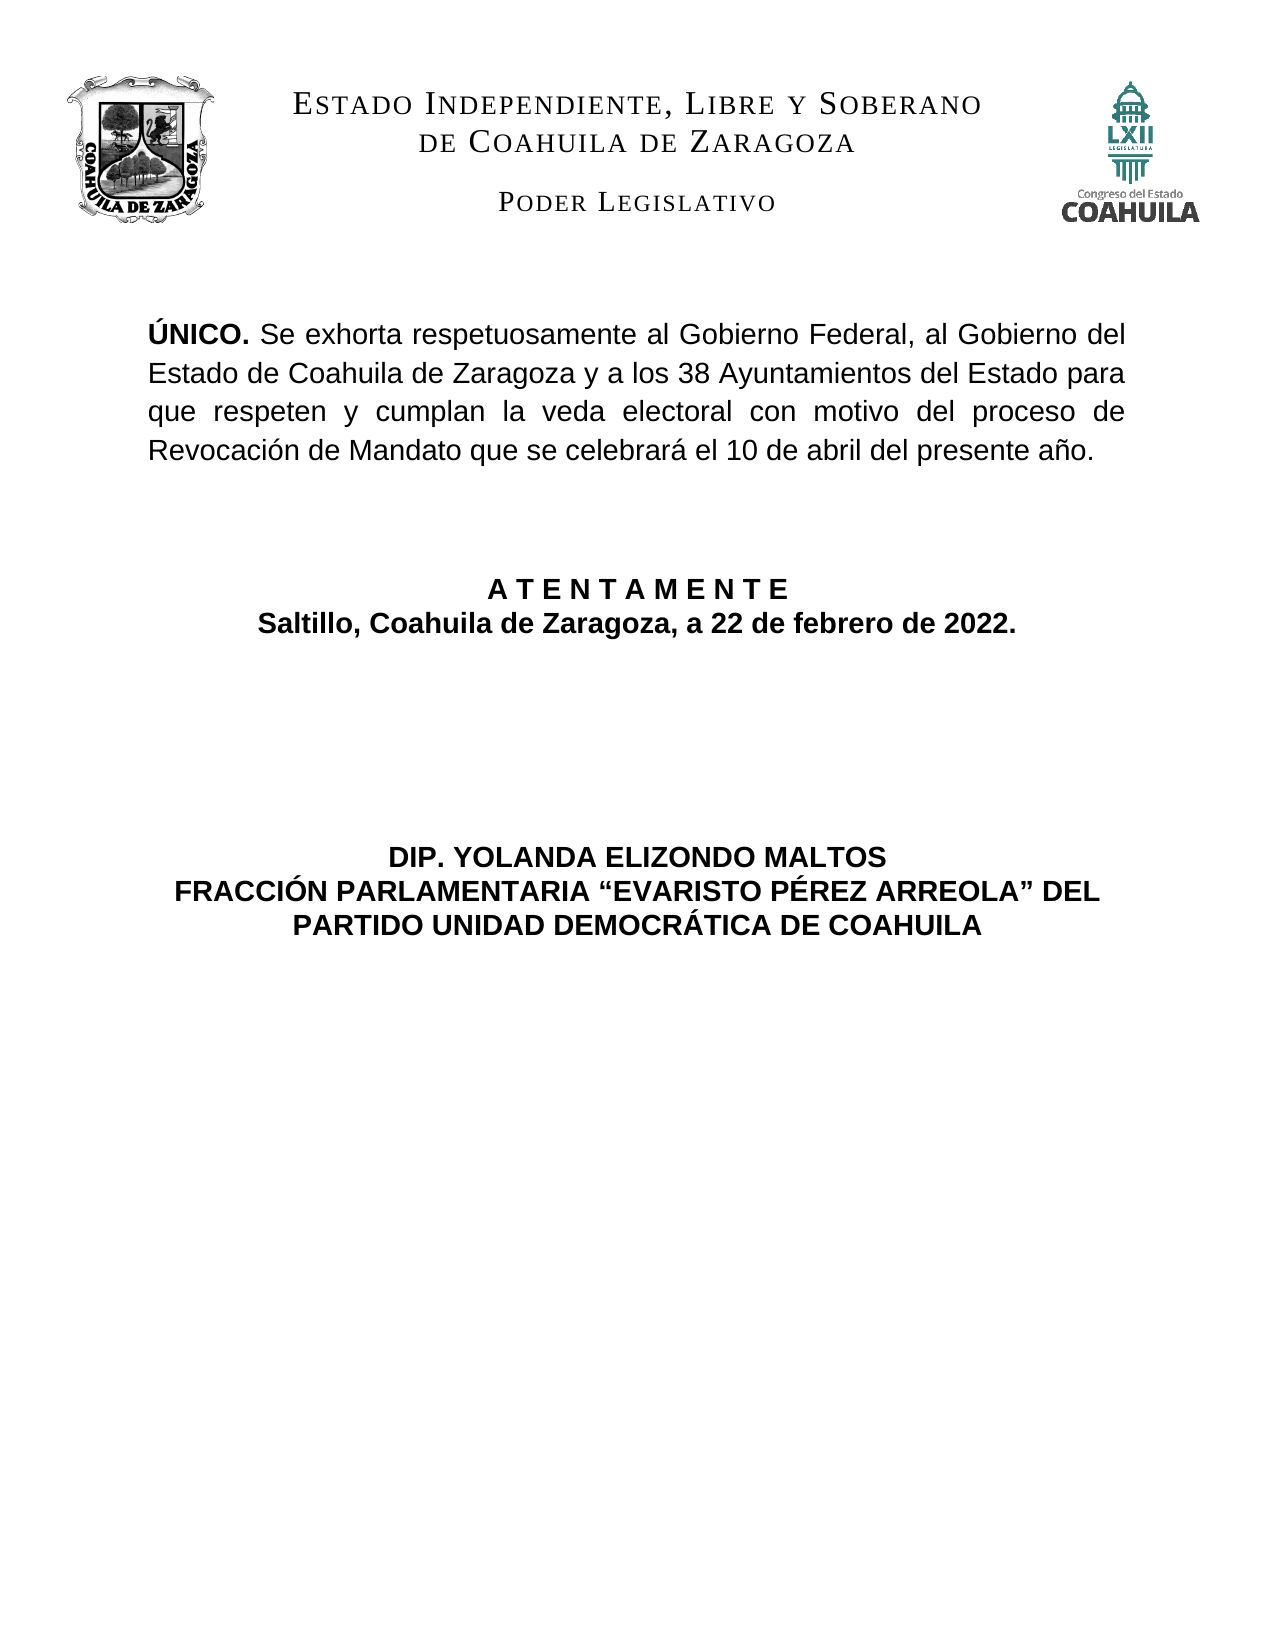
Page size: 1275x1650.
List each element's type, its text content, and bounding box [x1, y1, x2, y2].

picture [1052, 66, 1212, 234]
picture [66, 76, 215, 223]
text DIP. YOLANDA ELIZONDO MALTOS [148, 841, 1127, 874]
text ÚNICO. Se exhorta respetuosamente al Gobierno Federal, al Gobierno del Estado de Coahuila de Zaragoza y a los 38 Ayuntamientos del Estado para que respeten y cumplan la veda electoral con motivo del proceso de Revocación de Mandato que se celebrará el 10 de abril del presente año. [148, 317, 1127, 467]
text FRACCIÓN PARLAMENTARIA “EVARISTO PÉREZ ARREOLA” DEL PARTIDO UNIDAD DEMOCRÁTICA DE COAHUILA [148, 874, 1127, 941]
text Saltillo, Coahuila de Zaragoza, a 22 de febrero de 2022. [148, 606, 1127, 639]
text A T E N T A M E N T E [148, 572, 1127, 606]
